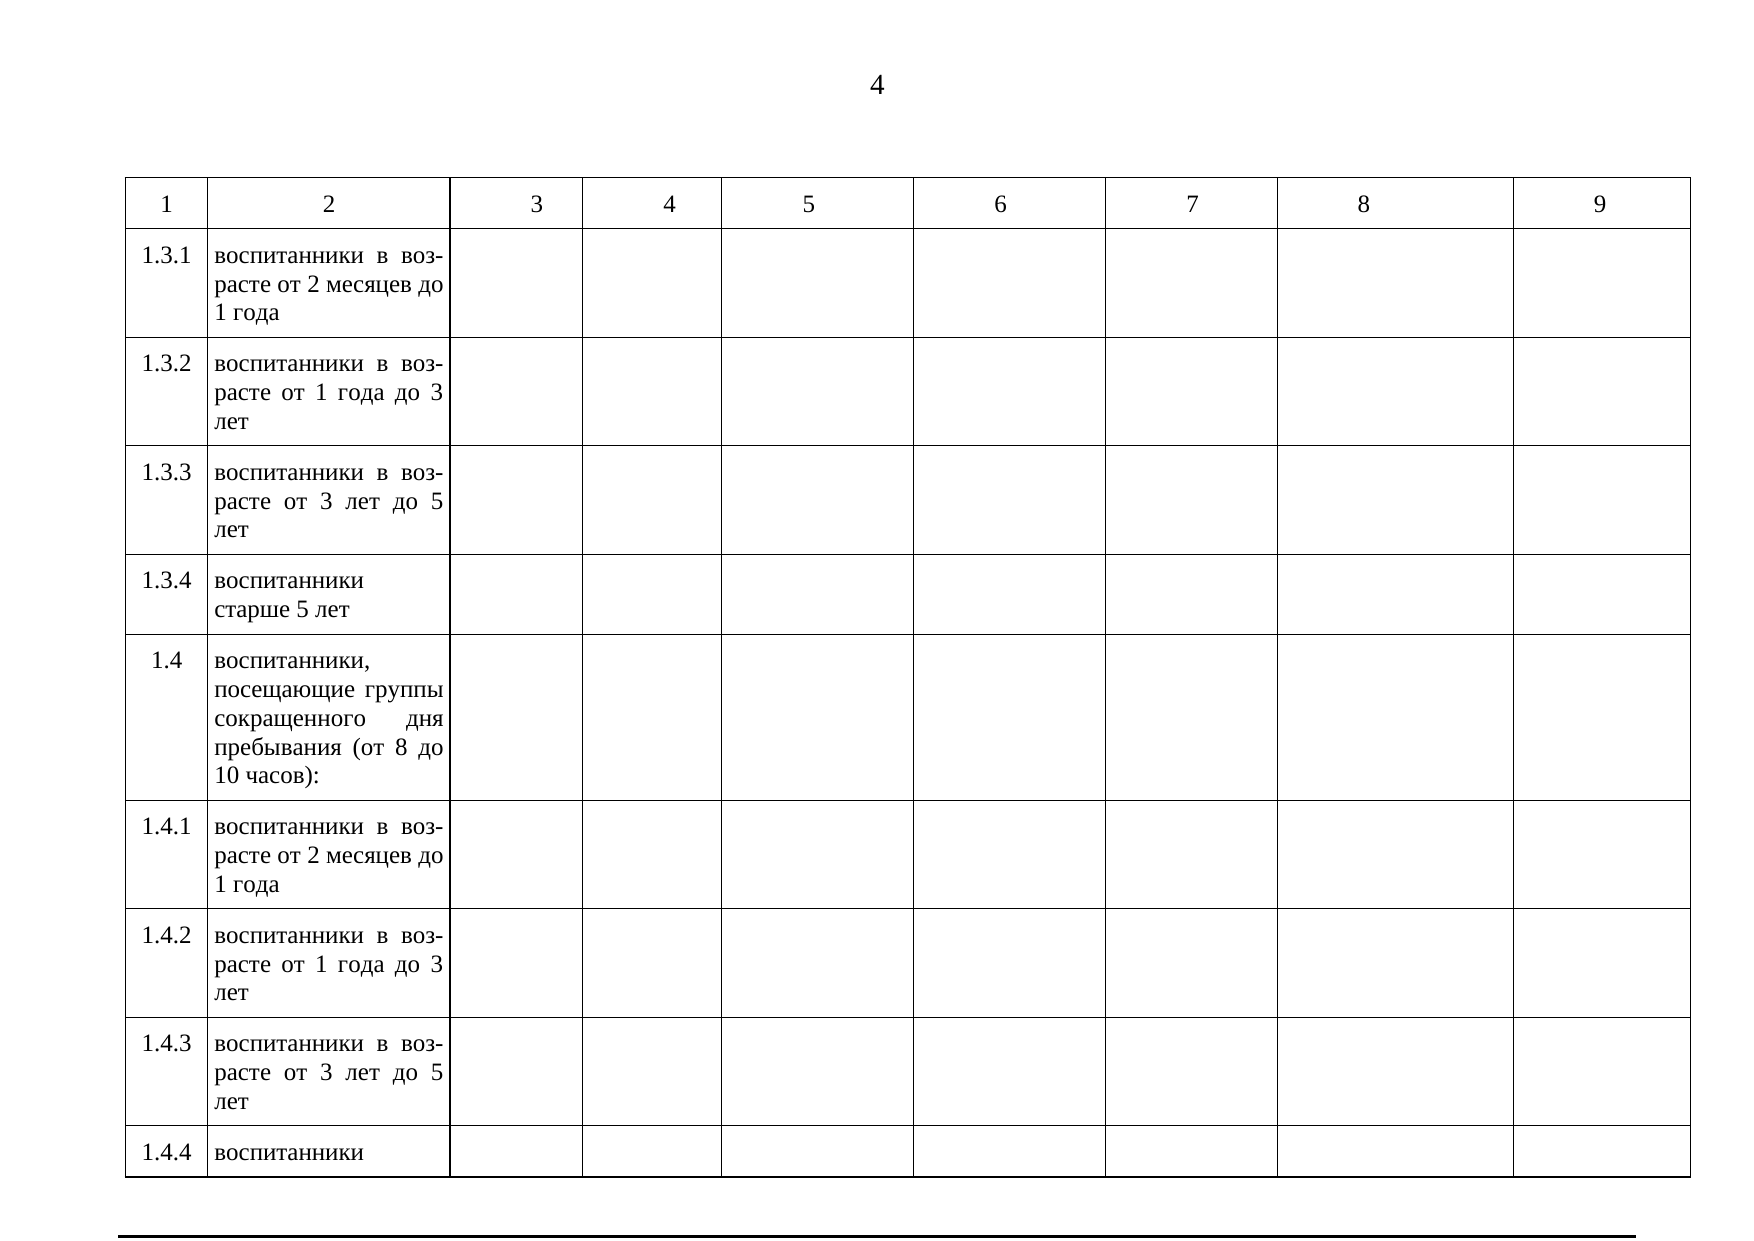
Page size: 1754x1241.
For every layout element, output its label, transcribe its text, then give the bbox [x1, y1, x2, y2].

table_cell [451, 1126, 582, 1176]
table_cell [914, 909, 1105, 1017]
table_cell [722, 801, 913, 908]
table_cell [1106, 801, 1277, 908]
table_cell [914, 801, 1105, 908]
table_cell воспитанники в воз-расте от 3 лет до 5 лет [208, 446, 449, 554]
table_header 9 [1514, 178, 1690, 228]
table_cell [583, 635, 721, 800]
table_cell воспитанники в воз-расте от 3 лет до 5 лет [208, 1018, 449, 1125]
table_cell 1.3.3 [126, 446, 207, 554]
table_cell 1.3.1 [126, 229, 207, 337]
table_header 5 [722, 178, 913, 228]
table_cell [1106, 555, 1277, 634]
table_cell 1.3.2 [126, 338, 207, 445]
table_cell воспитанники старше 5 лет [208, 555, 449, 634]
table_cell [914, 555, 1105, 634]
table_cell 1.4.1 [126, 801, 207, 908]
table_cell воспитанники, посещающие группы сокращенного дня пребывания (от 8 до 10 часов): [208, 635, 449, 800]
table_cell [722, 338, 913, 445]
table_cell [451, 338, 582, 445]
table_header 4 [583, 178, 721, 228]
table_cell [722, 229, 913, 337]
table_cell воспитанники в воз-расте от 2 месяцев до 1 года [208, 229, 449, 337]
table_cell [583, 338, 721, 445]
table_cell [1514, 338, 1690, 445]
table_cell [1106, 1126, 1277, 1176]
table_cell [1514, 446, 1690, 554]
table_cell [1514, 635, 1690, 800]
table_header 6 [914, 178, 1105, 228]
table_cell [583, 446, 721, 554]
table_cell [208, 1126, 449, 1176]
table_cell [583, 1126, 721, 1176]
table_cell 1.4.3 [126, 1018, 207, 1125]
table_header 7 [1106, 178, 1277, 228]
table_cell [1278, 555, 1513, 634]
table_cell [1106, 446, 1277, 554]
table_cell [451, 801, 582, 908]
table_header 1 [126, 178, 207, 228]
table_cell [451, 909, 582, 1017]
table_cell 1.4 [126, 635, 207, 800]
table_cell [914, 446, 1105, 554]
table_cell [1106, 909, 1277, 1017]
table_cell [722, 1018, 913, 1125]
table_cell [1278, 801, 1513, 908]
table_cell [1278, 446, 1513, 554]
table_cell [1278, 338, 1513, 445]
table_cell [451, 446, 582, 554]
table_cell [1514, 555, 1690, 634]
table_cell [914, 229, 1105, 337]
table_cell [451, 229, 582, 337]
table_cell [583, 801, 721, 908]
table_cell 1.3.4 [126, 555, 207, 634]
table_cell [722, 635, 913, 800]
table_cell [1514, 801, 1690, 908]
table_header 2 [208, 178, 449, 228]
table_cell воспитанники в воз-расте от 1 года до 3 лет [208, 909, 449, 1017]
table_cell воспитанники в воз-расте от 2 месяцев до 1 года [208, 801, 449, 908]
table_cell 1.4.4 [126, 1126, 207, 1176]
table_cell [1278, 1126, 1513, 1176]
table_cell воспитанники в воз-расте от 1 года до 3 лет [208, 338, 449, 445]
table_cell [914, 1018, 1105, 1125]
table_cell [722, 446, 913, 554]
table_cell [1106, 1018, 1277, 1125]
table_cell [451, 1018, 582, 1125]
table_cell [1278, 909, 1513, 1017]
table_header 3 [451, 178, 582, 228]
table_cell [451, 555, 582, 634]
table_cell [914, 338, 1105, 445]
table_cell [1514, 1126, 1690, 1176]
table_cell [1514, 909, 1690, 1017]
table_cell [722, 1126, 913, 1176]
table_cell [1106, 229, 1277, 337]
table_cell [1278, 635, 1513, 800]
table_cell [1514, 1018, 1690, 1125]
table_header 8 [1278, 178, 1513, 228]
table_cell [583, 229, 721, 337]
table_cell [722, 555, 913, 634]
table_cell [914, 1126, 1105, 1176]
table_cell [1278, 229, 1513, 337]
table_cell [583, 1018, 721, 1125]
table_cell [1106, 635, 1277, 800]
table_cell [914, 635, 1105, 800]
table_cell [1278, 1018, 1513, 1125]
table_cell [1106, 338, 1277, 445]
table_cell [1514, 229, 1690, 337]
table_cell [451, 635, 582, 800]
table_cell [583, 555, 721, 634]
table_cell [722, 909, 913, 1017]
table_cell [583, 909, 721, 1017]
table_cell 1.4.2 [126, 909, 207, 1017]
